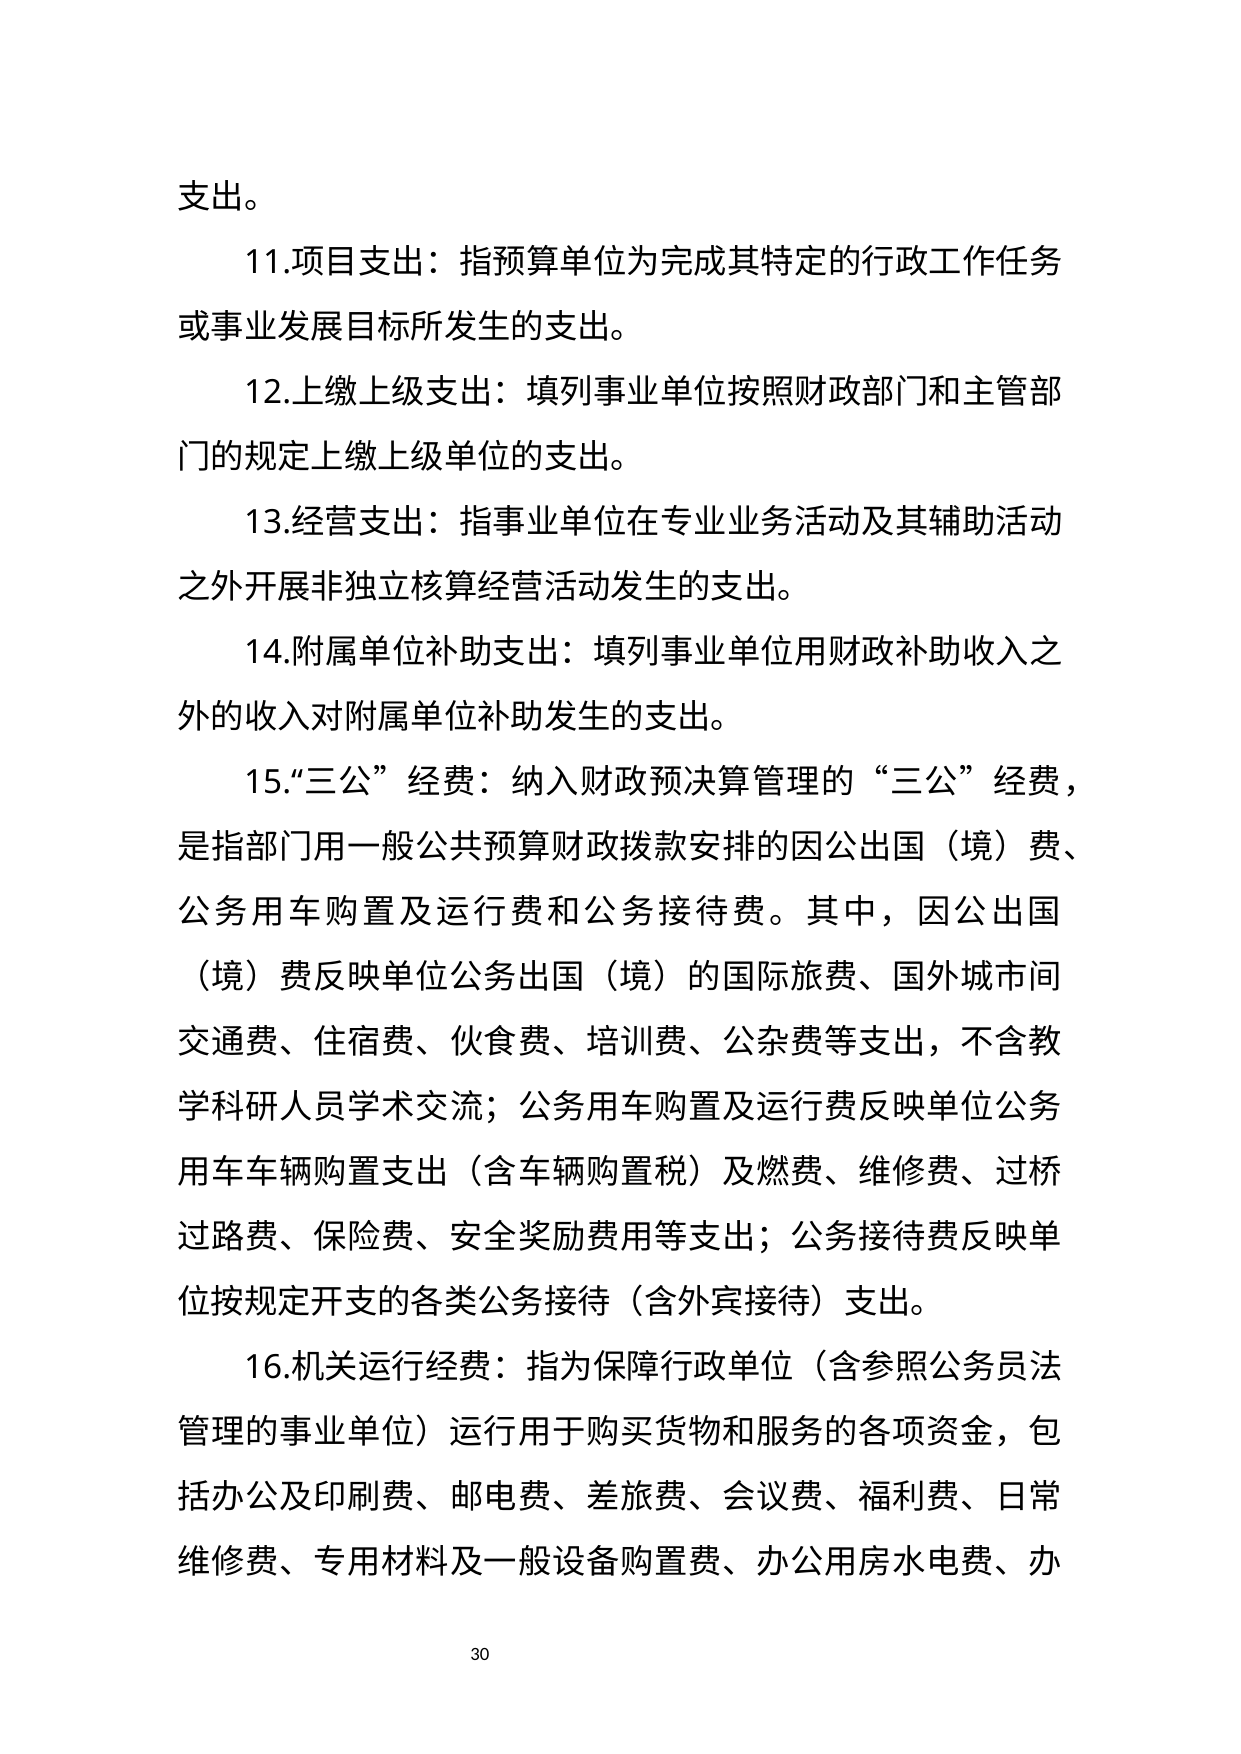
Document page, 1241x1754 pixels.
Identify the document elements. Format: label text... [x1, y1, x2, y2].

text 11.项目支出：指预算单位为完成其特定的行政工作任务或事业发展目标所发生的支出。 [177, 227, 1063, 357]
text 14.附属单位补助支出：填列事业单位用财政补助收入之外的收入对附属单位补助发生的支出。 [177, 617, 1063, 747]
text 15.“三公”经费：纳入财政预决算管理的“三公”经费，是指部门用一般公共预算财政拨款安排的因公出国（境）费、公务用车购置及运行费和公务接待费。其中，因公出国（境）费反映单位公务出国（境）的国际旅费、国外城市间交通费、住宿费、伙食费、培训费、公杂费等支出，不含教学科研人员学术交流；公务用车购置及运行费反映单位公务用车车辆购置支出（含车辆购置税）及燃费、维修费、过桥过路费、保险费、安全奖励费用等支出；公务接待费反映单位按规定开支的各类公务接待（含外宾接待）支出。 [177, 747, 1063, 1332]
text 12.上缴上级支出：填列事业单位按照财政部门和主管部门的规定上缴上级单位的支出。 [177, 357, 1063, 487]
text 13.经营支出：指事业单位在专业业务活动及其辅助活动之外开展非独立核算经营活动发生的支出。 [177, 487, 1063, 617]
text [177, 1332, 1063, 1592]
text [177, 162, 1063, 227]
